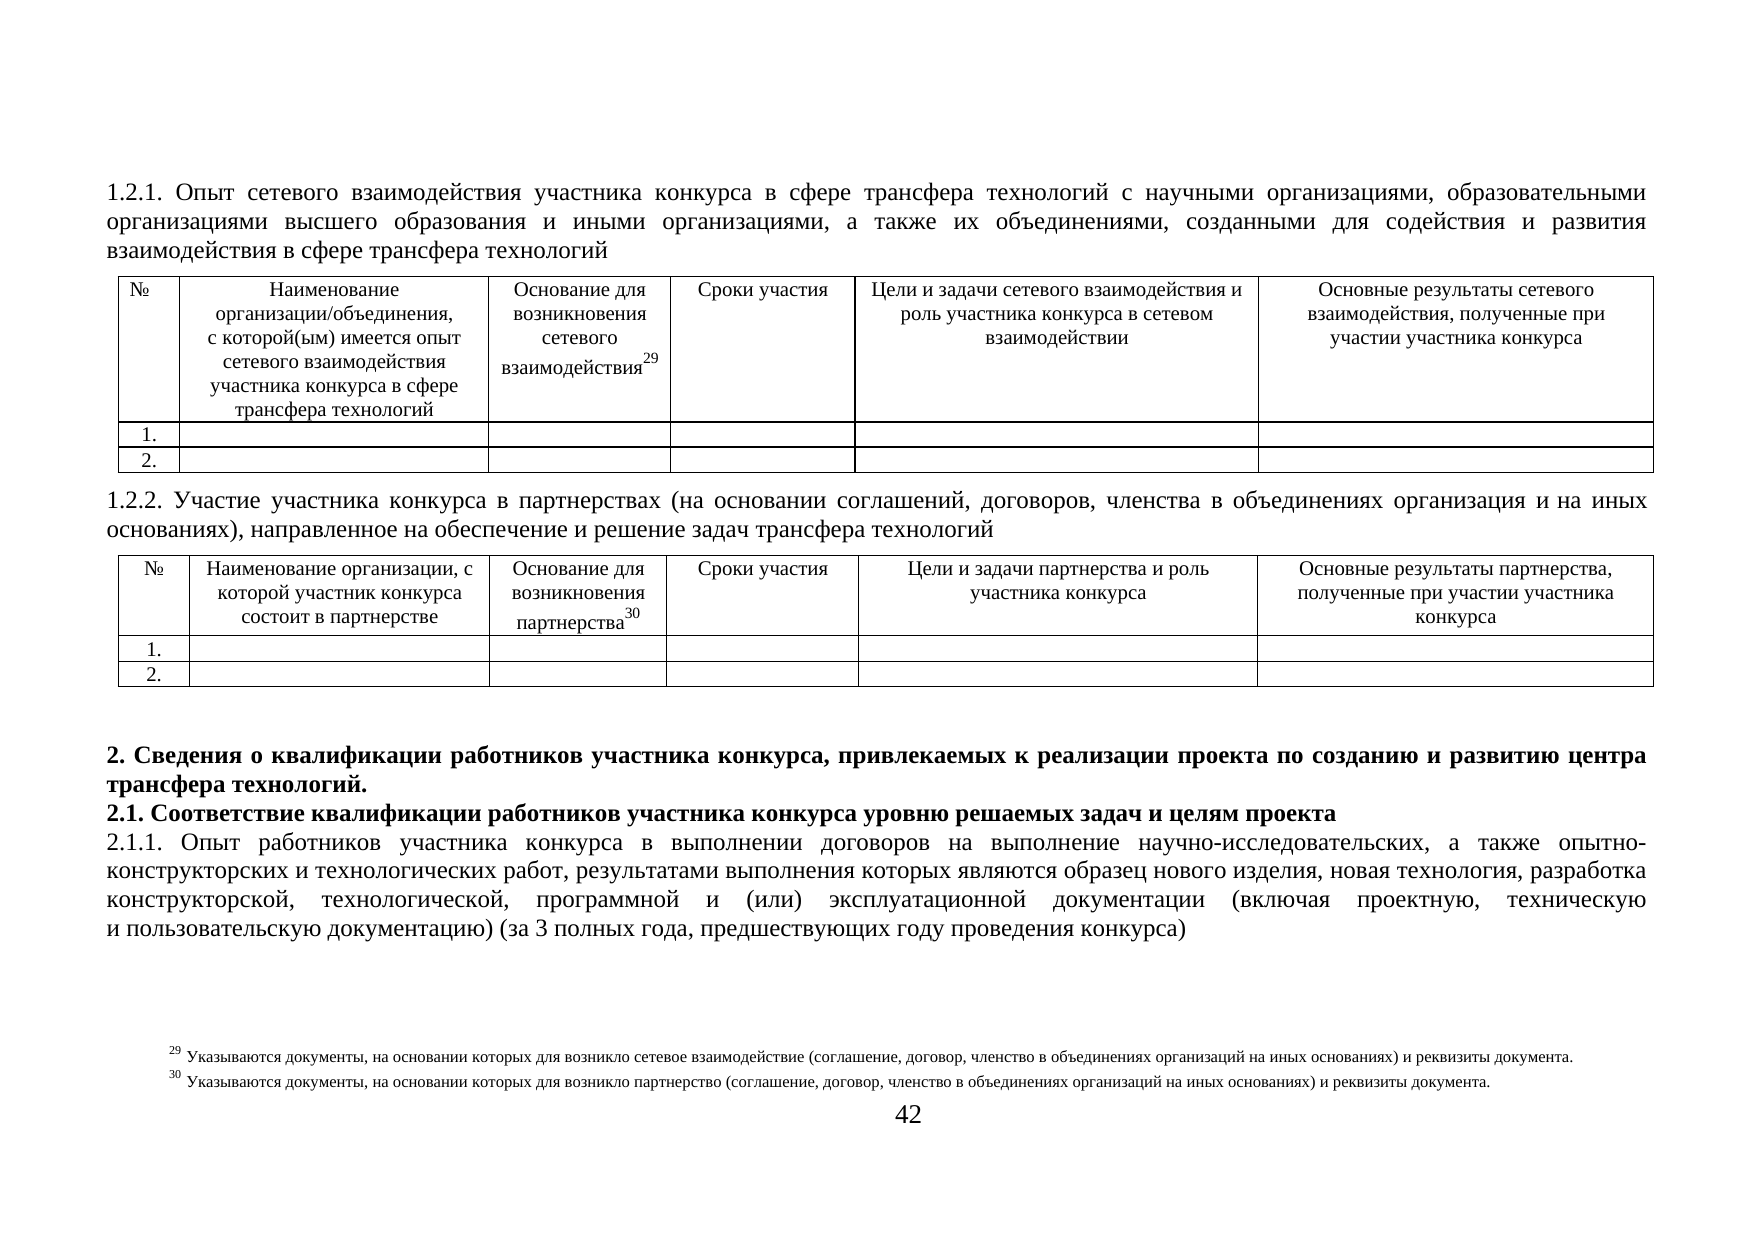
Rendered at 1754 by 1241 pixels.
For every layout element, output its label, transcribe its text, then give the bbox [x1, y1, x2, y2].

table_header Основание для возникновения сетевого взаимодействия [489, 277, 670, 421]
table_cell [667, 662, 858, 686]
table_cell 1. [119, 423, 179, 446]
table_header Основание для возникновения партнерства [490, 556, 666, 635]
text 1.2.1. Опыт сетевого взаимодействия участника конкурса в сфере трансфера технологий с научными организациями, образовательными организациями высшего образования и иными организациями, а также их объединениями, созданными для содействия и развития взаимодействия в сфере трансфера технологий [106, 177, 1648, 263]
table_cell [859, 662, 1257, 686]
text 2.1. Соответствие квалификации работников участника конкурса уровню решаемых задач и целям проекта [106, 798, 1648, 827]
text 2.1.1. Опыт работников участника конкурса в выполнении договоров на выполнение научно-исследовательских, а также опытно-конструкторских и технологических работ, результатами выполнения которых являются образец нового изделия, новая технология, разработка конструкторской, технологической, программной и (или) эксплуатационной документации (включая проектную, техническую и пользовательскую документацию) (за 3 полных года, предшествующих году проведения конкурса) [106, 827, 1648, 942]
table_header Наименование организации/объединения, с которой(ым) имеется опыт сетевого взаимодействия участника конкурса в сфере трансфера технологий [180, 277, 488, 421]
table_header Сроки участия [667, 556, 858, 635]
table_cell [671, 423, 854, 446]
table_header Цели и задачи партнерства и роль участника конкурса [859, 556, 1257, 635]
table_header Основные результаты сетевого взаимодействия, полученные при участии участника конкурса [1259, 277, 1653, 421]
table_cell [490, 662, 666, 686]
table_cell 2. [119, 448, 179, 472]
table_cell [1258, 662, 1653, 686]
table_cell [1259, 423, 1653, 446]
table_header Наименование организации, с которой участник конкурса состоит в партнерстве [190, 556, 489, 635]
table_header Сроки участия [671, 277, 854, 421]
table_cell [489, 423, 670, 446]
table_cell [667, 636, 858, 661]
text 2. Сведения о квалификации работников участника конкурса, привлекаемых к реализации проекта по созданию и развитию центра трансфера технологий. [106, 740, 1648, 798]
text 1.2.2. Участие участника конкурса в партнерствах (на основании соглашений, договоров, членства в объединениях организация и на иных основаниях), направленное на обеспечение и решение задач трансфера технологий [106, 485, 1648, 543]
table_cell [1259, 448, 1653, 472]
table_cell [1258, 636, 1653, 661]
table_cell [856, 448, 1258, 472]
table_cell 2. [119, 662, 189, 686]
table_header № [119, 277, 179, 421]
table_cell [671, 448, 854, 472]
table_cell 1. [119, 636, 189, 661]
table_cell [490, 636, 666, 661]
table_cell [190, 636, 489, 661]
table_cell [856, 423, 1258, 446]
table_cell [859, 636, 1257, 661]
table_cell [180, 423, 488, 446]
table_header № [119, 556, 189, 635]
table_cell [190, 662, 489, 686]
table_cell [489, 448, 670, 472]
table_header Цели и задачи сетевого взаимодействия и роль участника конкурса в сетевом взаимодействии [856, 277, 1258, 421]
table_header Основные результаты партнерства, полученные при участии участника конкурса [1258, 556, 1653, 635]
table_cell [180, 448, 488, 472]
